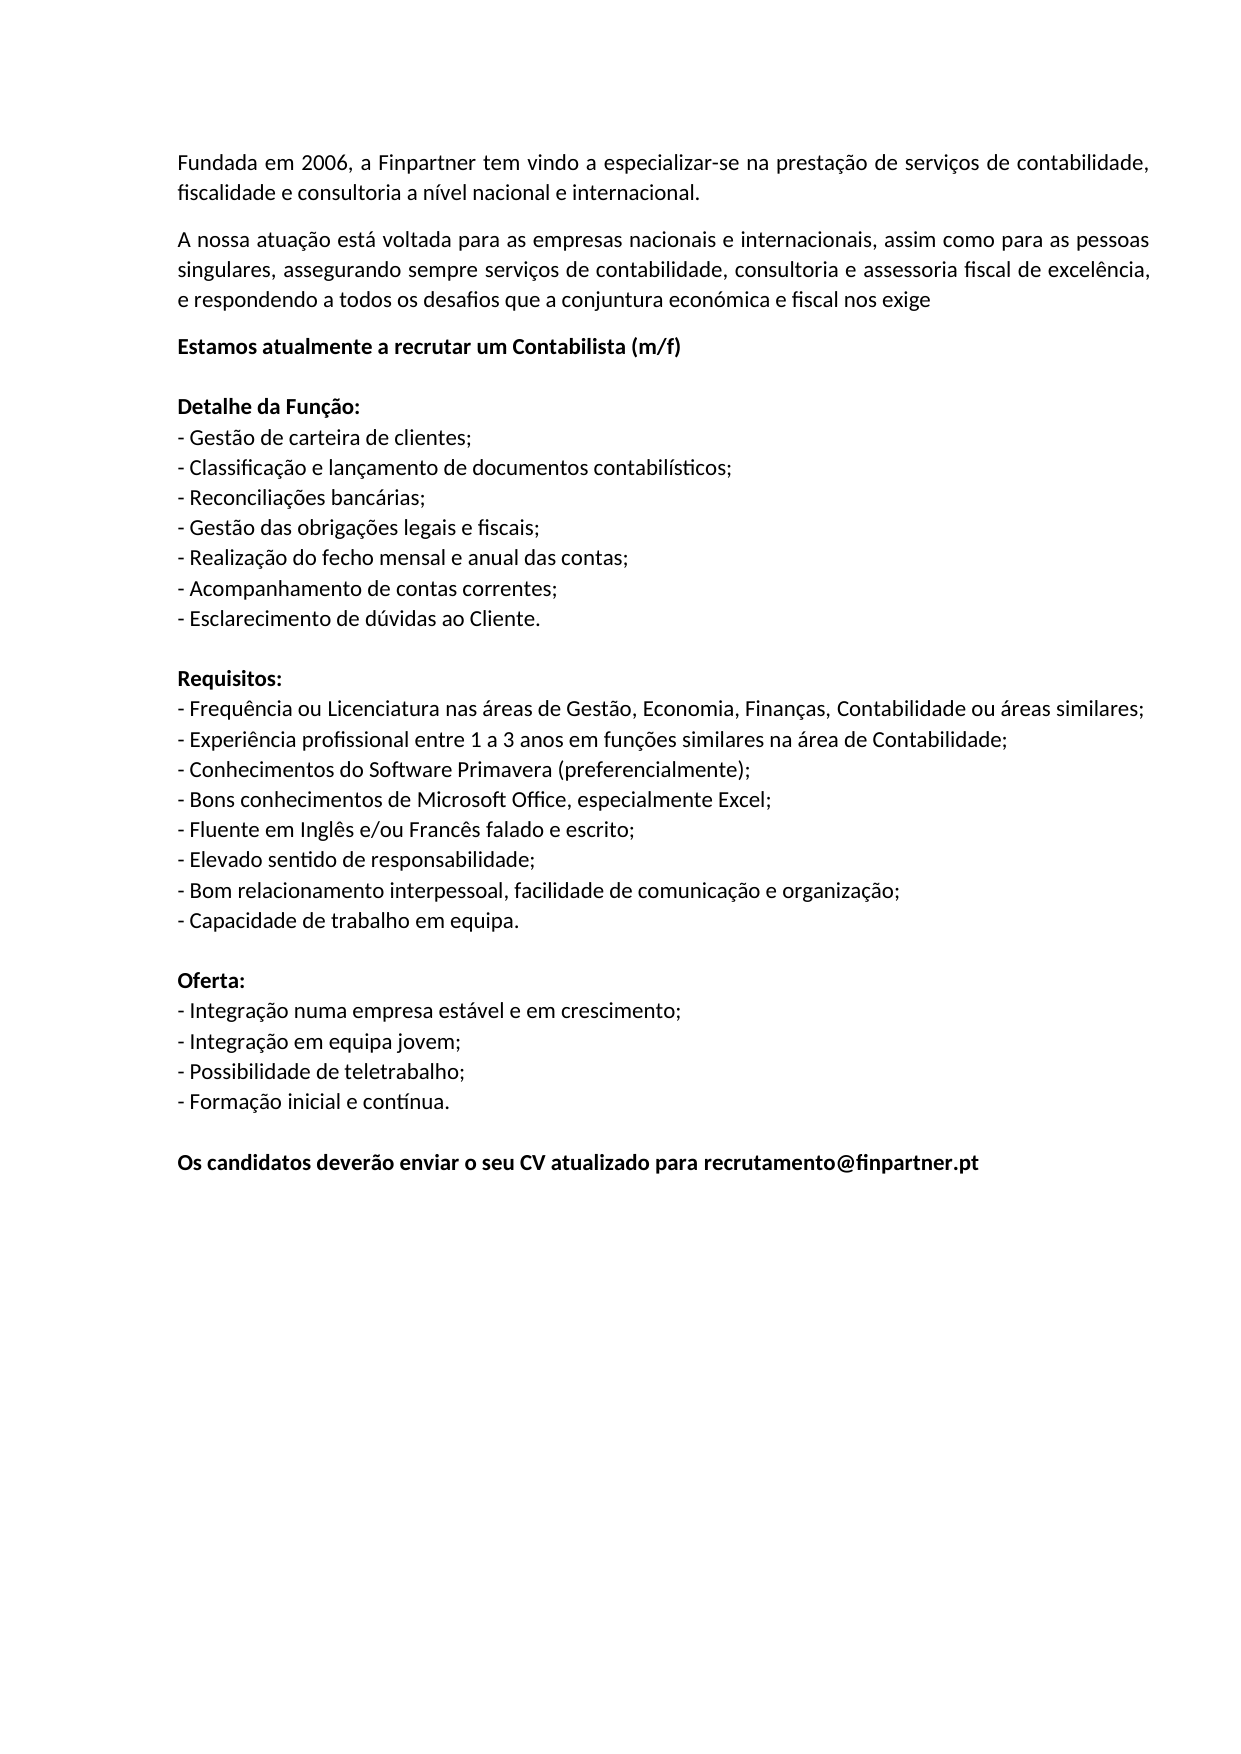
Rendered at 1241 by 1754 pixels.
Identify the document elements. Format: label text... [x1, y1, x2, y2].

text Estamos atualmente a recrutar um Contabilista (m/f) Detalhe da Função: - Gestão de carteira de clientes; - Classificação e lançamento de documentos contabilísticos; - Reconciliações bancárias; - Gestão das obrigações legais e fiscais; - Realização do fecho mensal e anual das contas; - Acompanhamento de contas correntes; - Esclarecimento de dúvidas ao Cliente. Requisitos: - Frequência ou Licenciatura nas áreas de Gestão, Economia, Finanças, Contabilidade ou áreas similares; - Experiência profissional entre 1 a 3 anos em funções similares na área de Contabilidade; - Conhecimentos do Software Primavera (preferencialmente); - Bons conhecimentos de Microsoft Office, especialmente Excel; - Fluente em Inglês e/ou Francês falado e escrito; - Elevado sentido de responsabilidade; - Bom relacionamento interpessoal, facilidade de comunicação e organização; - Capacidade de trabalho em equipa. Oferta: - Integração numa empresa estável e em crescimento; - Integração em equipa jovem; - Possibilidade de teletrabalho; - Formação inicial e contínua. Os candidatos deverão enviar o seu CV atualizado para recrutamento@finpartner.pt [177, 332, 1152, 1176]
text Fundada em 2006, a Finpartner tem vindo a especializar-se na prestação de serviços de contabilidade, fiscalidade e consultoria a nível nacional e internacional. [177, 148, 1152, 206]
text A nossa atuação está voltada para as empresas nacionais e internacionais, assim como para as pessoas singulares, assegurando sempre serviços de contabilidade, consultoria e assessoria fiscal de excelência, e respondendo a todos os desafios que a conjuntura económica e fiscal nos exige [177, 225, 1152, 313]
